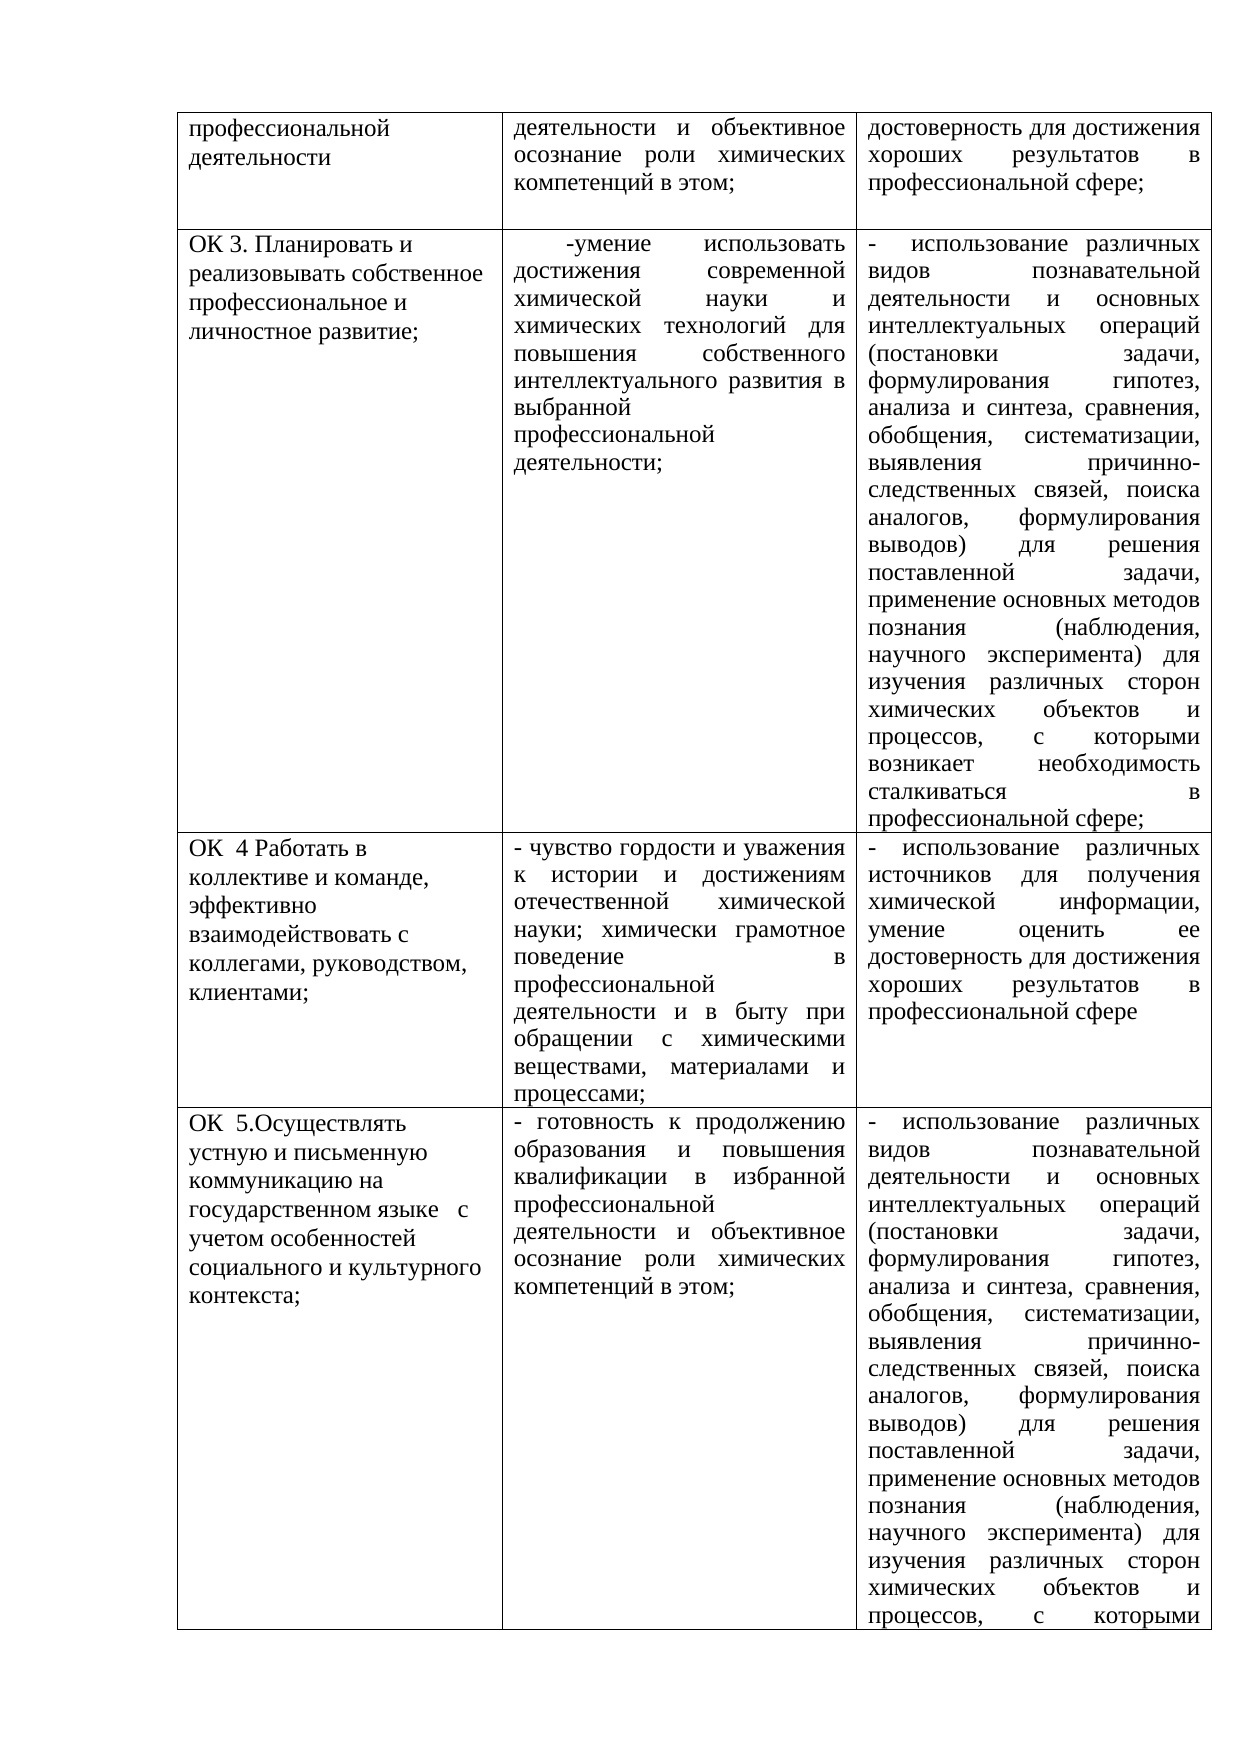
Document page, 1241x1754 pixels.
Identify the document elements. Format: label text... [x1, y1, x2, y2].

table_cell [857, 1108, 1211, 1628]
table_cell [178, 113, 502, 228]
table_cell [857, 113, 1211, 228]
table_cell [178, 1108, 502, 1628]
table_cell ОК 4 Работать в коллективе и команде, эффективно взаимодействовать с коллегами, руководством, клиентами; [178, 833, 502, 1107]
table_cell - чувство гордости и уважения к истории и достижениям отечественной химической науки; химически грамотное поведение в профессиональной деятельности и в быту при обращении с химическими веществами, материалами и процессами; [503, 833, 856, 1107]
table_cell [503, 113, 856, 228]
table_cell - использование различных источников для получения химической информации, умение оценить ее достоверность для достижения хороших результатов в профессиональной сфере [857, 833, 1211, 1107]
table_cell -умение использовать достижения современной химической науки и химических технологий для повышения собственного интеллектуального развития в выбранной профессиональной деятельности; [503, 230, 856, 832]
table_cell ОК 3. Планировать и реализовывать собственное профессиональное и личностное развитие; [178, 230, 502, 832]
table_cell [503, 1108, 856, 1628]
